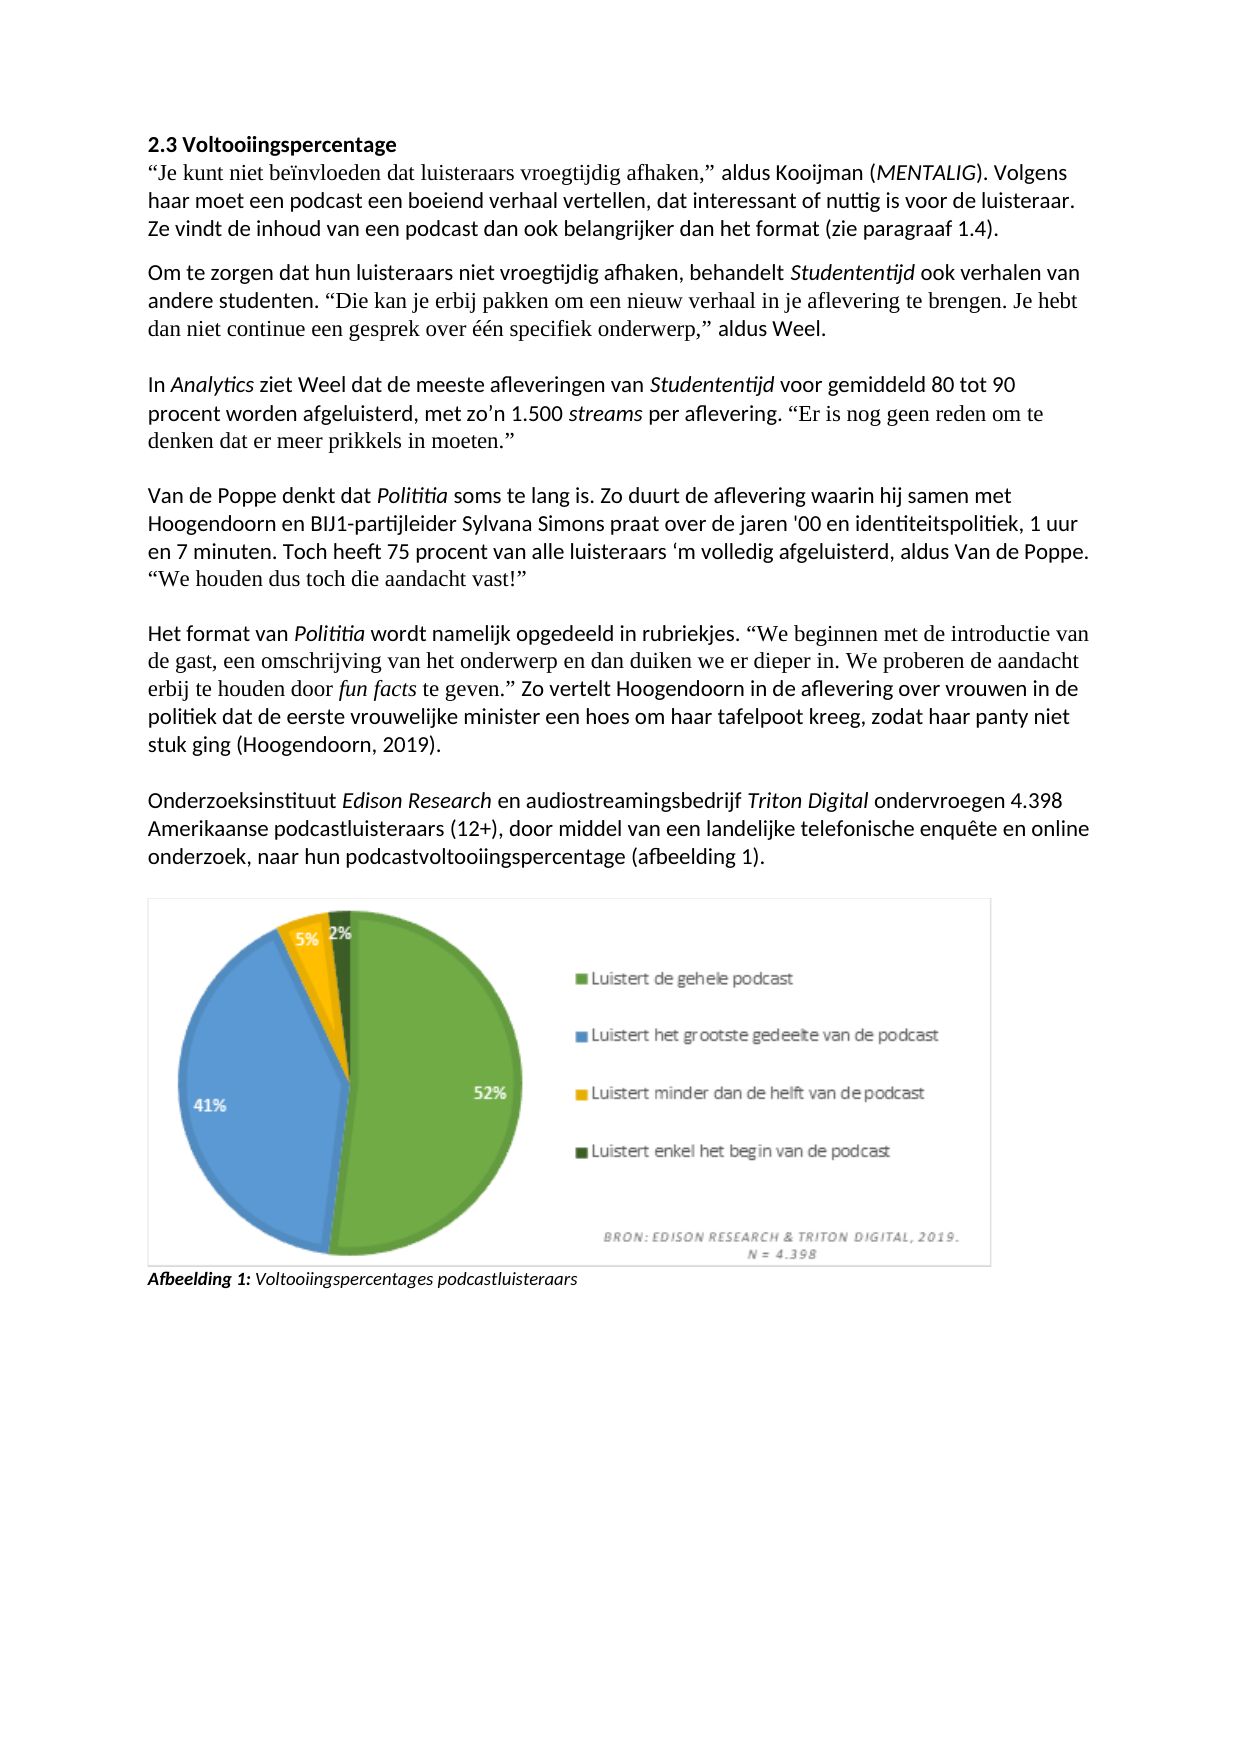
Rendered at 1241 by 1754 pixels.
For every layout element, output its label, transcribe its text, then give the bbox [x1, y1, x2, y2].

text 2.3 Voltooiingspercentage “Je kunt niet beïnvloeden dat luisteraars vroegtijdig afhaken,” aldus Kooijman (MENTALIG). Volgens haar moet een podcast een boeiend verhaal vertellen, dat interessant of nuttig is voor de luisteraar. Ze vindt de inhoud van een podcast dan ook belangrijker dan het format (zie paragraaf 1.4). [148, 130, 1093, 242]
picture [147, 898, 992, 1267]
